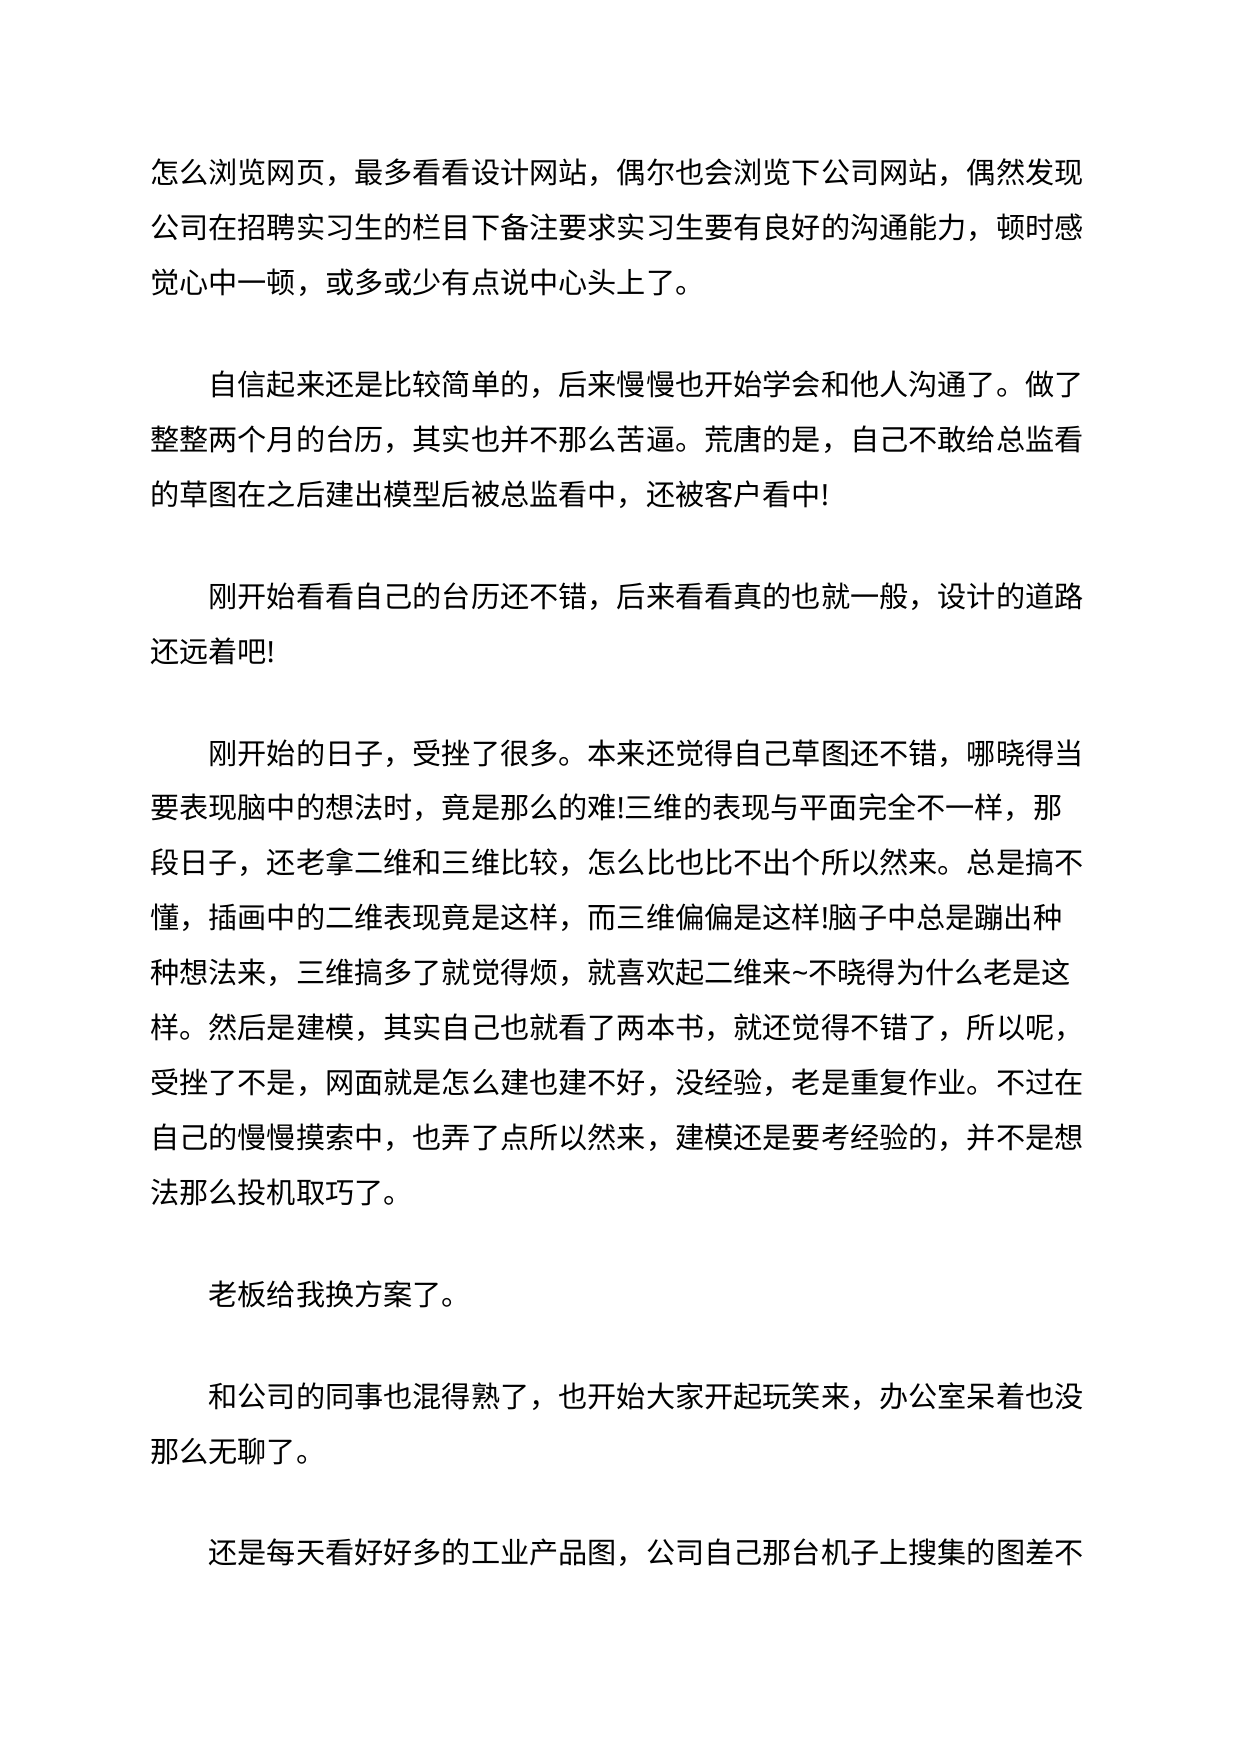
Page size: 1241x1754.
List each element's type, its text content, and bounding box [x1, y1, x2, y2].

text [150, 150, 1090, 302]
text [150, 1530, 1090, 1572]
text 自信起来还是比较简单的，后来慢慢也开始学会和他人沟通了。做了整整两个月的台历，其实也并不那么苦逼。荒唐的是，自己不敢给总监看的草图在之后建出模型后被总监看中，还被客户看中! [150, 362, 1090, 514]
text 和公司的同事也混得熟了，也开始大家开起玩笑来，办公室呆着也没那么无聊了。 [150, 1373, 1090, 1470]
text 老板给我换方案了。 [150, 1271, 1090, 1314]
text 刚开始的日子，受挫了很多。本来还觉得自己草图还不错，哪晓得当要表现脑中的想法时，竟是那么的难!三维的表现与平面完全不一样，那段日子，还老拿二维和三维比较，怎么比也比不出个所以然来。总是搞不懂，插画中的二维表现竟是这样，而三维偏偏是这样!脑子中总是蹦出种种想法来，三维搞多了就觉得烦，就喜欢起二维来~不晓得为什么老是这样。然后是建模，其实自己也就看了两本书，就还觉得不错了，所以呢，受挫了不是，网面就是怎么建也建不好，没经验，老是重复作业。不过在自己的慢慢摸索中，也弄了点所以然来，建模还是要考经验的，并不是想法那么投机取巧了。 [150, 730, 1090, 1212]
text 刚开始看看自己的台历还不错，后来看看真的也就一般，设计的道路还远着吧! [150, 573, 1090, 671]
